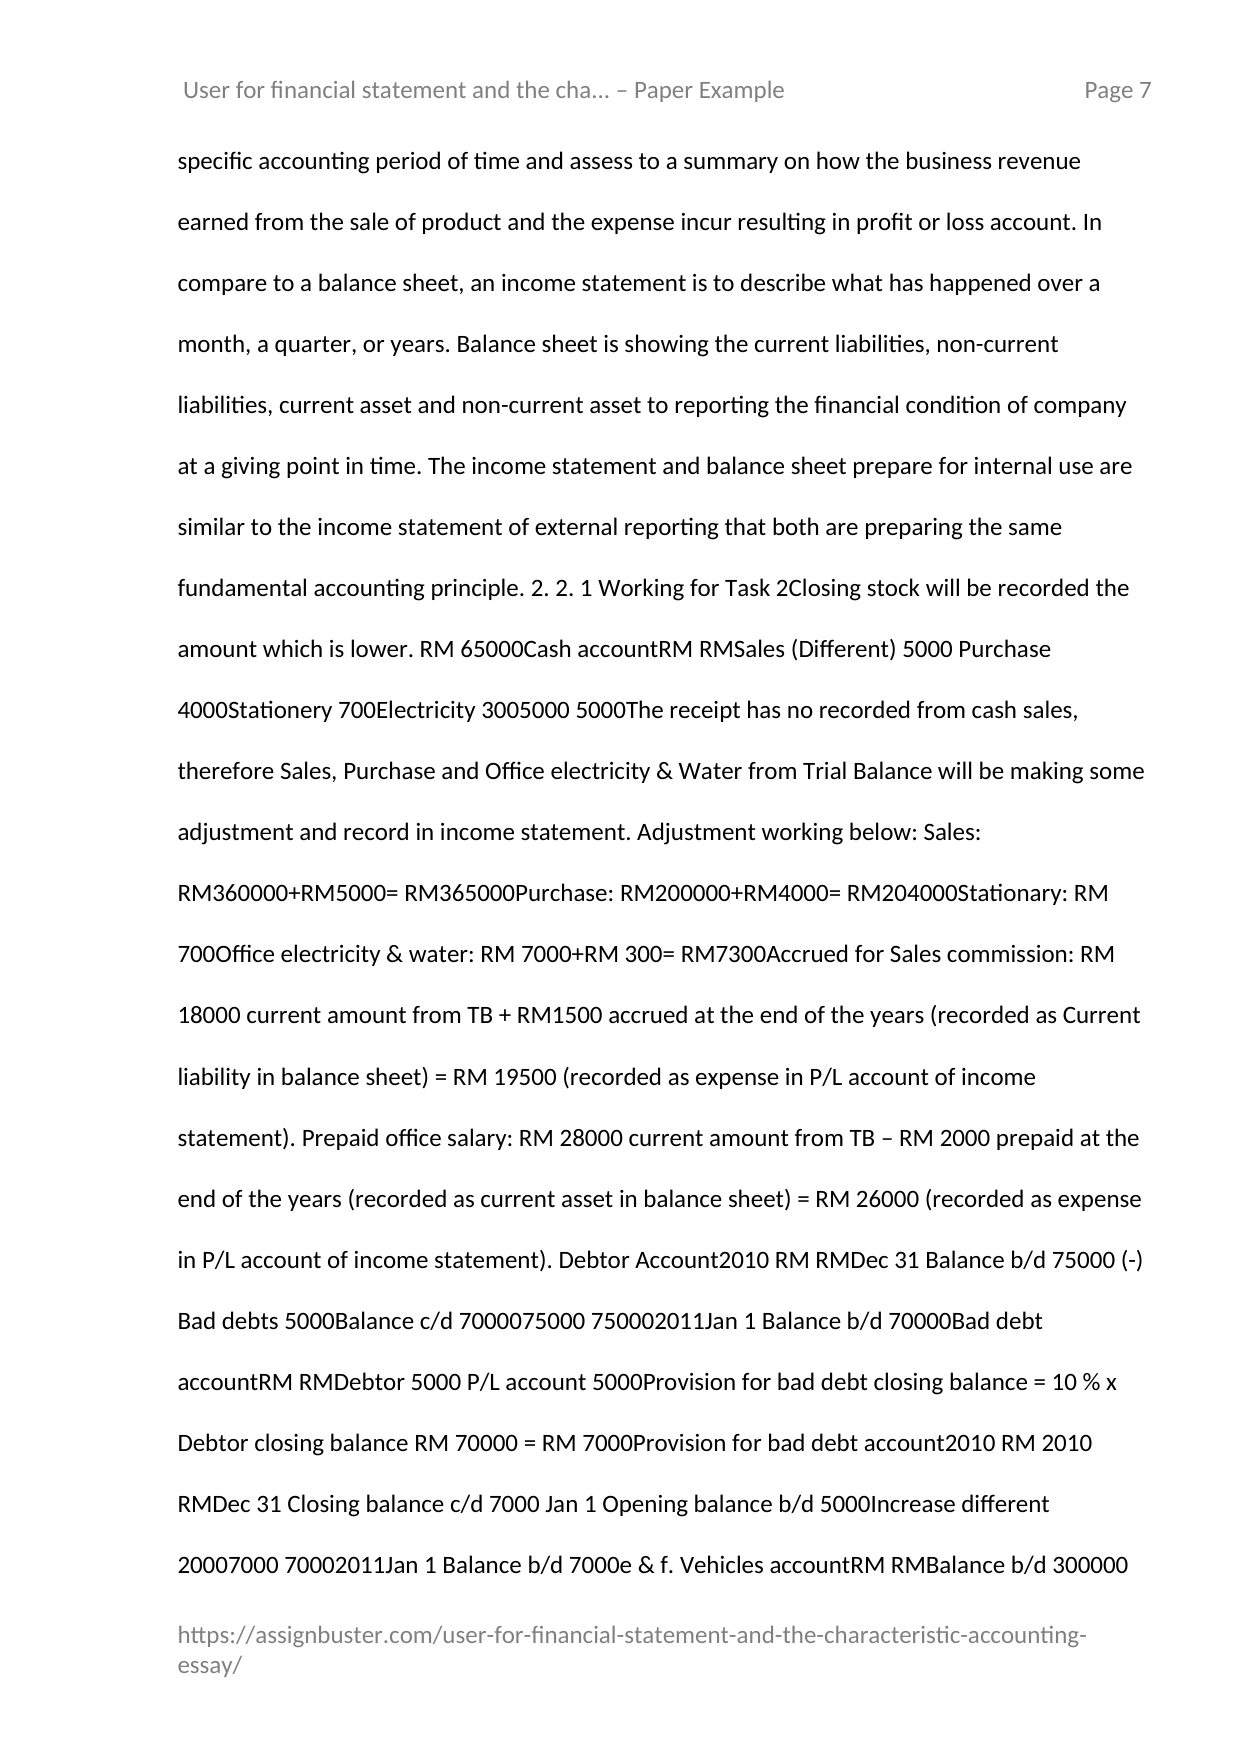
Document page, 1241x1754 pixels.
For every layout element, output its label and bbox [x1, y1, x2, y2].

text [177, 145, 1152, 1579]
